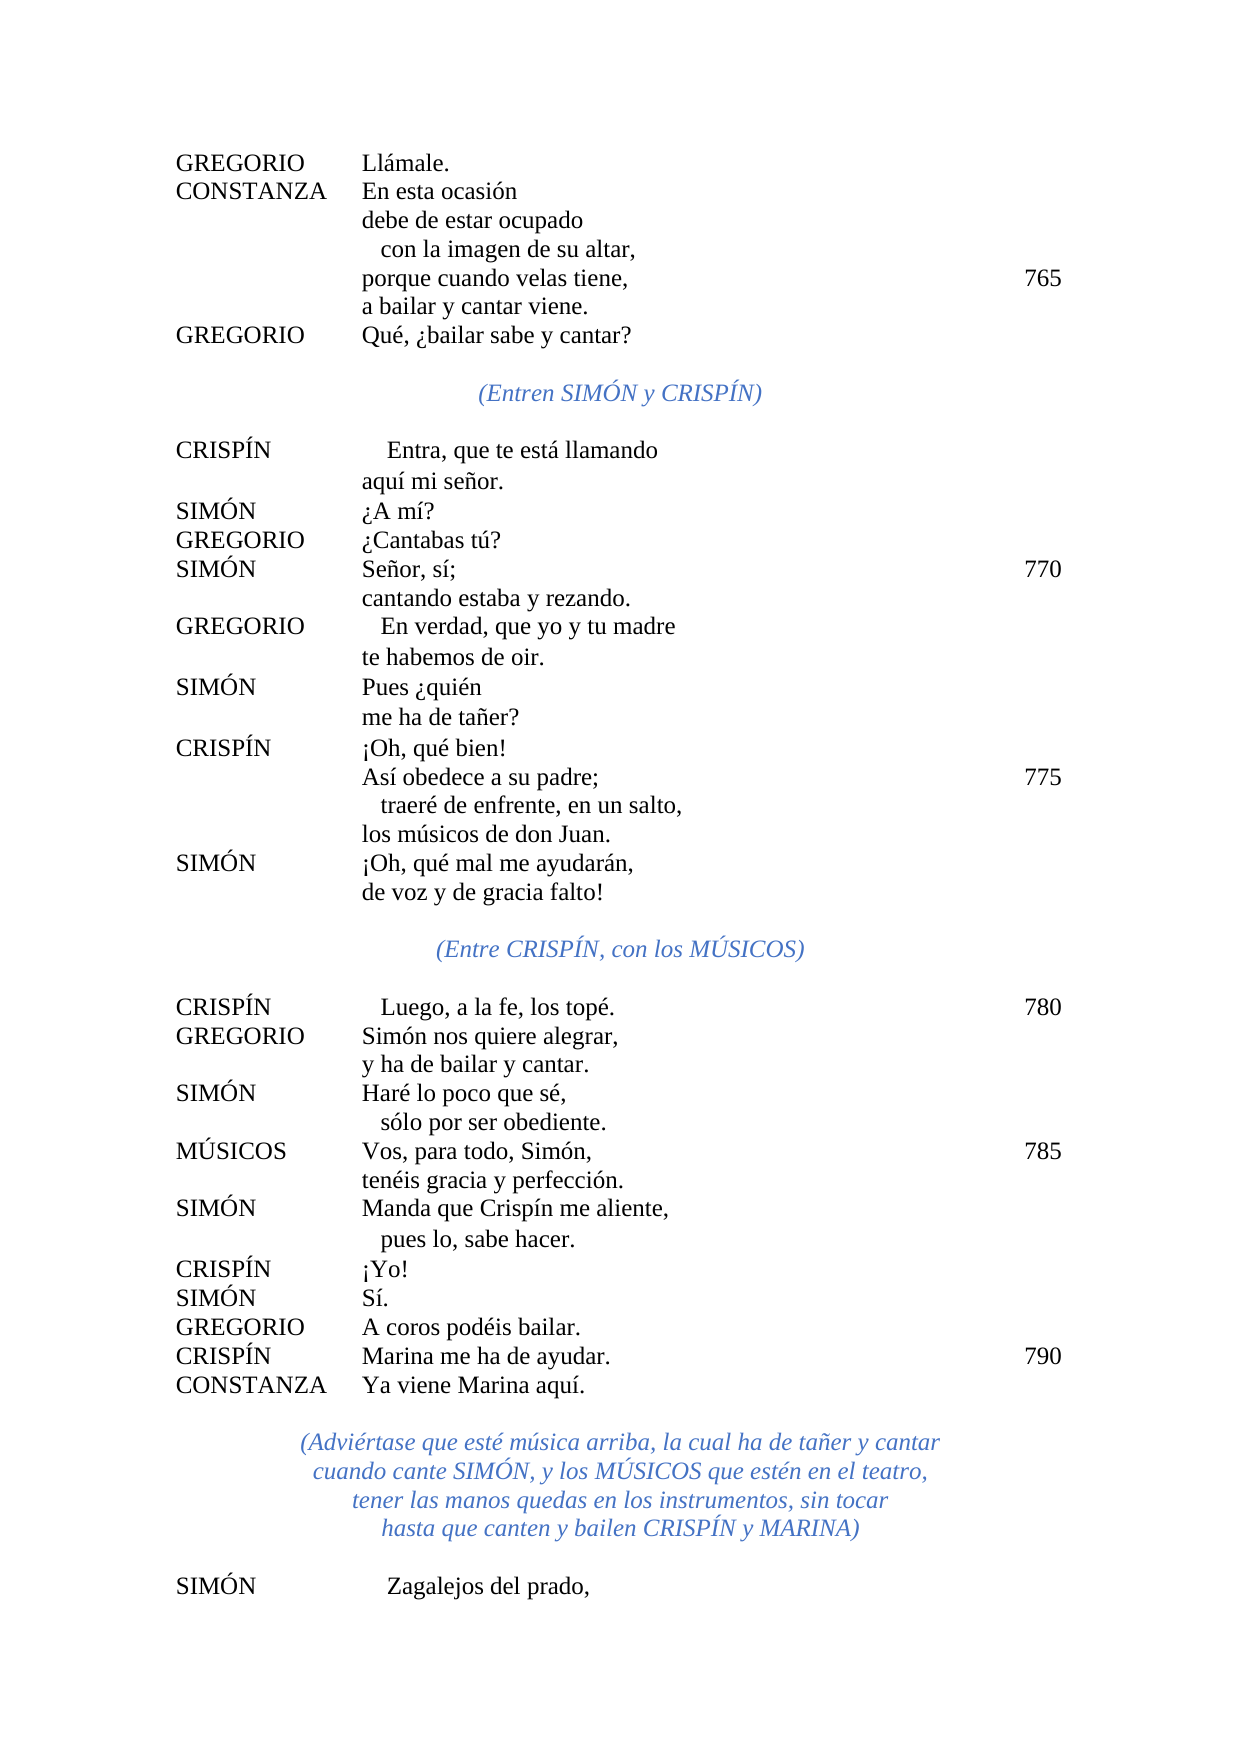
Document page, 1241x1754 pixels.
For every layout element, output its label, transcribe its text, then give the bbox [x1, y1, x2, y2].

table_header SIMÓN [176, 1283, 362, 1312]
table_header [362, 525, 1061, 554]
table_header [362, 992, 1061, 1021]
table_header CRISPÍN [176, 992, 362, 1021]
table_header [362, 496, 1061, 525]
text (Entren SIMÓN y CRISPÍN) [177, 378, 1063, 407]
table_header CONSTANZA [176, 1370, 362, 1398]
table_header GREGORIO [176, 1312, 362, 1341]
table_header SIMÓN [176, 1571, 362, 1600]
table_header [362, 1312, 1061, 1341]
table_header SIMÓN [176, 496, 362, 525]
table_header [362, 1283, 1061, 1312]
table_header [362, 148, 1061, 176]
table_header [362, 554, 1061, 611]
table_header [362, 1136, 1061, 1193]
table_header MÚSICOS [176, 1136, 362, 1193]
table_header [362, 1194, 1061, 1254]
table_header SIMÓN [176, 848, 362, 906]
table_header GREGORIO [176, 1021, 362, 1078]
table_header CRISPÍN [176, 1341, 362, 1370]
table_header [362, 611, 1061, 672]
table_header [362, 672, 1061, 733]
table_header CRISPÍN [176, 733, 362, 848]
table_header SIMÓN [176, 1194, 362, 1254]
table_header GREGORIO [176, 611, 362, 672]
table_header SIMÓN [176, 554, 362, 611]
table_header [362, 1254, 1061, 1283]
table_header CRISPÍN [176, 1254, 362, 1283]
table_header [362, 733, 1061, 848]
table_header [362, 435, 1061, 496]
table_header [362, 176, 1061, 320]
table_header [362, 320, 1061, 349]
table_header [362, 1021, 1061, 1078]
table_header SIMÓN [176, 1078, 362, 1136]
text (Adviértase que esté música arriba, la cual ha de tañer y cantar cuando cante SIMÓN, y los MÚSICOS que estén en el teatro, tener las manos quedas en los instrumentos, sin tocar hasta que canten y bailen CRISPÍN y MARINA) [177, 1427, 1063, 1542]
text (Entre CRISPÍN, con los MÚSICOS) [177, 934, 1063, 963]
table_header GREGORIO [176, 525, 362, 554]
table_header CONSTANZA [176, 176, 362, 320]
table_header SIMÓN [176, 672, 362, 733]
table_header [362, 1341, 1061, 1370]
table_header [362, 848, 1061, 906]
table_header [362, 1078, 1061, 1136]
table_header CRISPÍN [176, 435, 362, 496]
table_header [362, 1571, 1061, 1600]
table_header GREGORIO [176, 320, 362, 349]
table_header [362, 1370, 1061, 1398]
table_header GREGORIO [176, 148, 362, 176]
